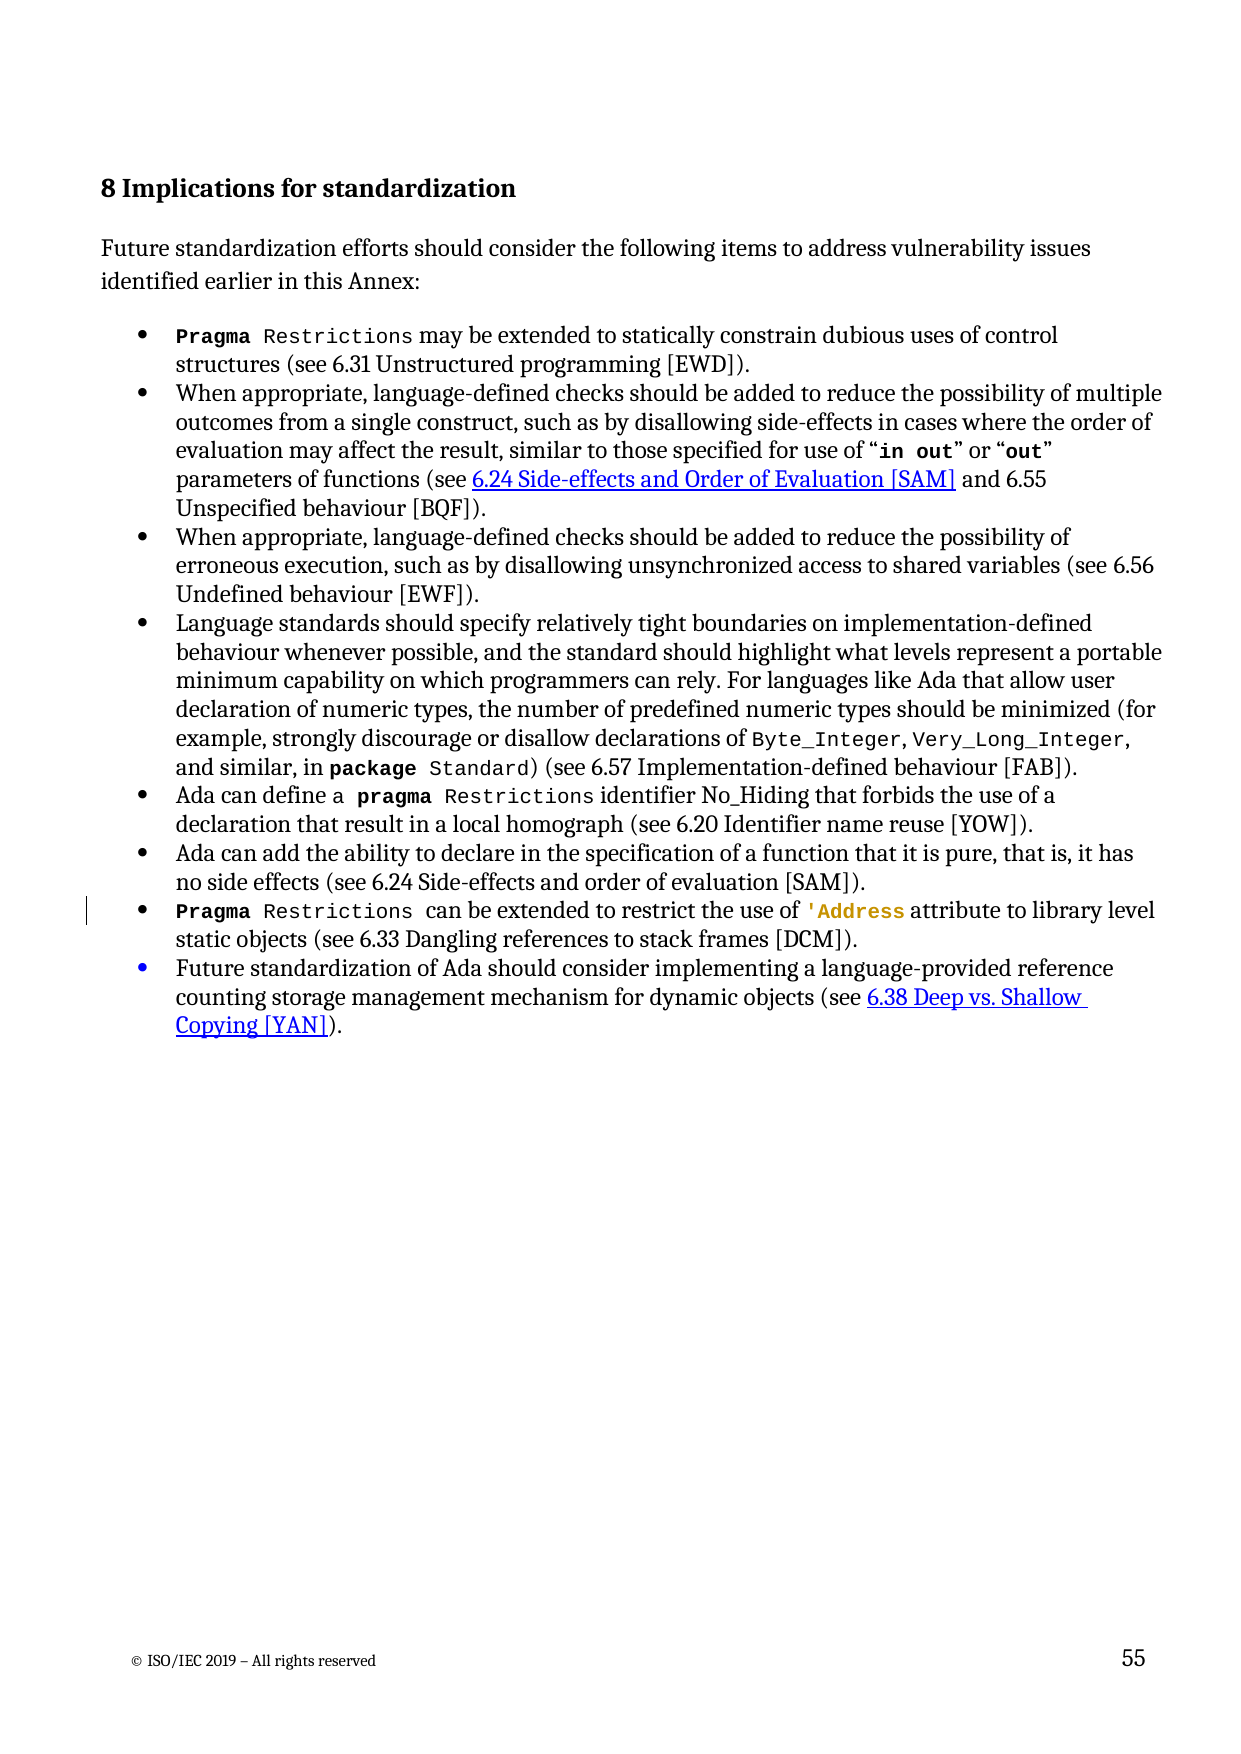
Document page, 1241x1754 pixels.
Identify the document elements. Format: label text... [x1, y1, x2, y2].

list When appropriate, language-defined checks should be added to reduce the possibility of multiple outcomes from a single construct, such as by disallowing side-effects in cases where the order of evaluation may affect the result, similar to those specified for use of “in out” or “out” parameters of functions (see 6.24 Side-effects and Order of Evaluation [SAM] and 6.55 Unspecified Behaviour [BQF]). [138, 379, 1164, 522]
list Pragma Restrictions may be extended to statically constrain dubious uses of control structures (see 6.31 Unstructured Programming [EWD]). [138, 321, 1164, 379]
subtitle 8 Implications for standardization [101, 173, 1164, 205]
list Future standardization of Ada should consider implementing a language-provided reference counting storage management mechanism for dynamic objects (see 6.38 Deep vs. Shallow Copying [YAN]). [138, 954, 1164, 1040]
list Ada can define a pragma Restrictions identifier No_Hiding that forbids the use of a declaration that result in a local homograph (see 6.20 Identifier Name Reuse [YOW]). [138, 781, 1164, 839]
list Language standards should specify relatively tight boundaries on implementation-defined behaviour whenever possible, and the standard should highlight what levels represent a portable minimum capability on which programmers can rely. For languages like Ada that allow user declaration of numeric types, the number of predefined numeric types should be minimized (for example, strongly discourage or disallow declarations of Byte_Integer, Very_Long_Integer, and similar, in package Standard) (see 6.57 Implementation-Defined Behaviour [FAB]). [138, 609, 1164, 781]
list Ada can add the ability to declare in the specification of a function that it is pure, that is, it has no side effects (see 6.24 Side-effects and Order of Evaluation [SAM]). [138, 839, 1164, 896]
list When appropriate, language-defined checks should be added to reduce the possibility of erroneous execution, such as by disallowing unsynchronized access to shared variables (see 6.56 Undefined Behaviour [EWF]). [138, 522, 1164, 609]
text Future standardization efforts should consider the following items to address vulnerability issues identified earlier in this Annex: [101, 234, 1164, 296]
list Pragma Restrictions can be extended to restrict the use of 'Address attribute to library level static objects (see 6.33 Dangling References to Stack Frames [DCM]). [138, 896, 1164, 954]
